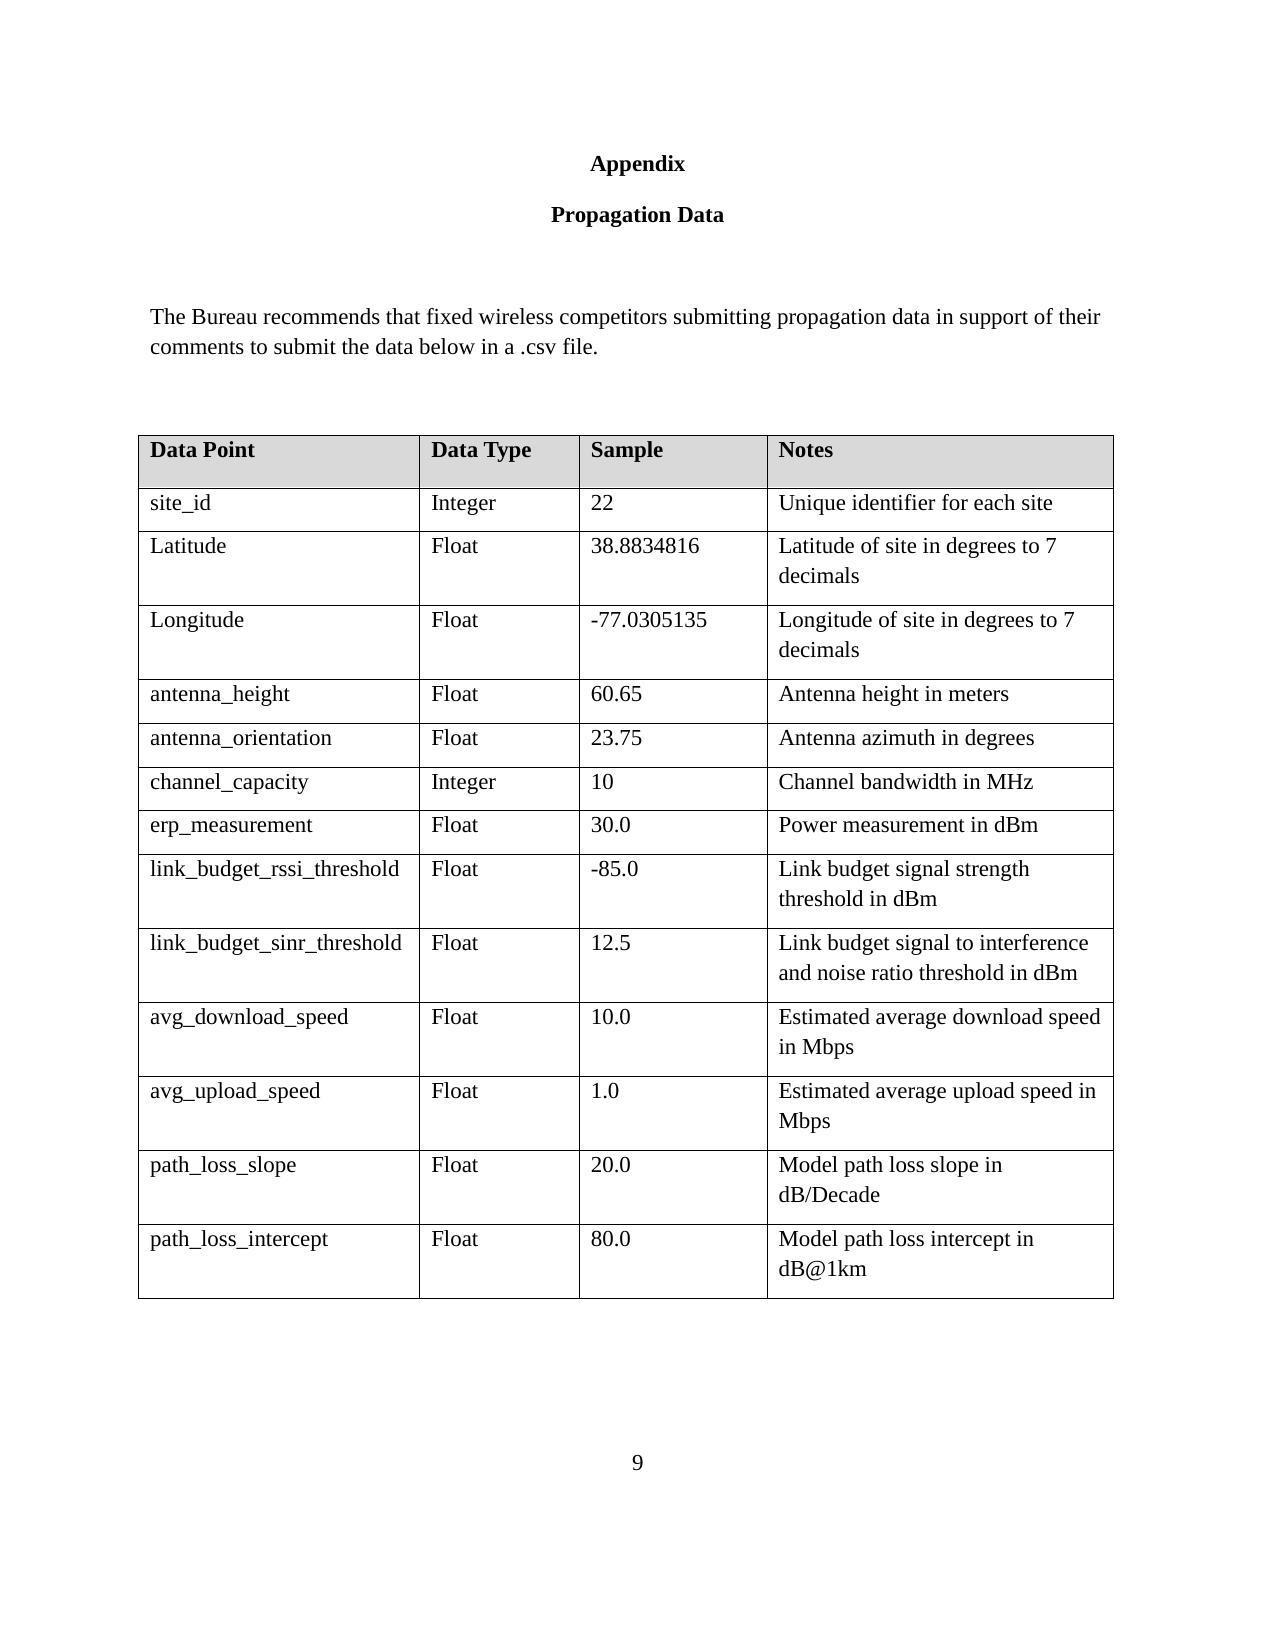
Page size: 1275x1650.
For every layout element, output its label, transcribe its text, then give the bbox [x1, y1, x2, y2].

table_cell avg_upload_speed [139, 1077, 419, 1150]
table_cell -77.0305135 [580, 606, 767, 679]
table_cell 20.0 [580, 1151, 767, 1224]
table_cell antenna_orientation [139, 724, 419, 767]
table_cell Float [420, 724, 579, 767]
table_cell Float [420, 1003, 579, 1076]
table_header Notes [768, 436, 1113, 487]
table_cell Antenna azimuth in degrees [768, 724, 1113, 767]
table_cell Latitude [139, 532, 419, 605]
table_cell 60.65 [580, 680, 767, 723]
table_cell Float [420, 929, 579, 1002]
table_cell Model path loss intercept in dB@1km [768, 1225, 1113, 1298]
table_cell 22 [580, 489, 767, 531]
text The Bureau recommends that fixed wireless competitors submitting propagation data in support of their comments to submit the data below in a .csv file. [150, 303, 1125, 360]
table_cell Estimated average upload speed in Mbps [768, 1077, 1113, 1150]
table_cell Longitude of site in degrees to 7 decimals [768, 606, 1113, 679]
table_cell Model path loss slope in dB/Decade [768, 1151, 1113, 1224]
table_cell Float [420, 811, 579, 854]
table_cell Channel bandwidth in MHz [768, 768, 1113, 810]
table_cell link_budget_sinr_threshold [139, 929, 419, 1002]
table_cell Integer [420, 768, 579, 810]
table_cell path_loss_intercept [139, 1225, 419, 1298]
table_cell Float [420, 680, 579, 723]
table_cell Float [420, 1077, 579, 1150]
table_cell 30.0 [580, 811, 767, 854]
table_cell Float [420, 1151, 579, 1224]
table_cell Float [420, 1225, 579, 1298]
table_cell 38.8834816 [580, 532, 767, 605]
table_cell Float [420, 855, 579, 928]
table_cell Antenna height in meters [768, 680, 1113, 723]
table_cell 1.0 [580, 1077, 767, 1150]
table_cell -85.0 [580, 855, 767, 928]
table_cell Link budget signal strength threshold in dBm [768, 855, 1113, 928]
table_cell Unique identifier for each site [768, 489, 1113, 531]
table_cell Longitude [139, 606, 419, 679]
table_cell Integer [420, 489, 579, 531]
table_cell site_id [139, 489, 419, 531]
table_cell Link budget signal to interference and noise ratio threshold in dBm [768, 929, 1113, 1002]
table_cell Latitude of site in degrees to 7 decimals [768, 532, 1113, 605]
table_cell 10.0 [580, 1003, 767, 1076]
table_cell Estimated average download speed in Mbps [768, 1003, 1113, 1076]
table_cell 12.5 [580, 929, 767, 1002]
table_cell erp_measurement [139, 811, 419, 854]
text Appendix [150, 150, 1125, 176]
table_cell 80.0 [580, 1225, 767, 1298]
table_cell Float [420, 606, 579, 679]
table_cell Float [420, 532, 579, 605]
table_cell Power measurement in dBm [768, 811, 1113, 854]
table_cell link_budget_rssi_threshold [139, 855, 419, 928]
table_cell antenna_height [139, 680, 419, 723]
table_cell channel_capacity [139, 768, 419, 810]
table_cell 10 [580, 768, 767, 810]
table_cell 23.75 [580, 724, 767, 767]
table_header Data Type [420, 436, 579, 487]
table_header Data Point [139, 436, 419, 487]
table_cell avg_download_speed [139, 1003, 419, 1076]
text Propagation Data [150, 201, 1125, 227]
table_header Sample [580, 436, 767, 487]
table_cell path_loss_slope [139, 1151, 419, 1224]
